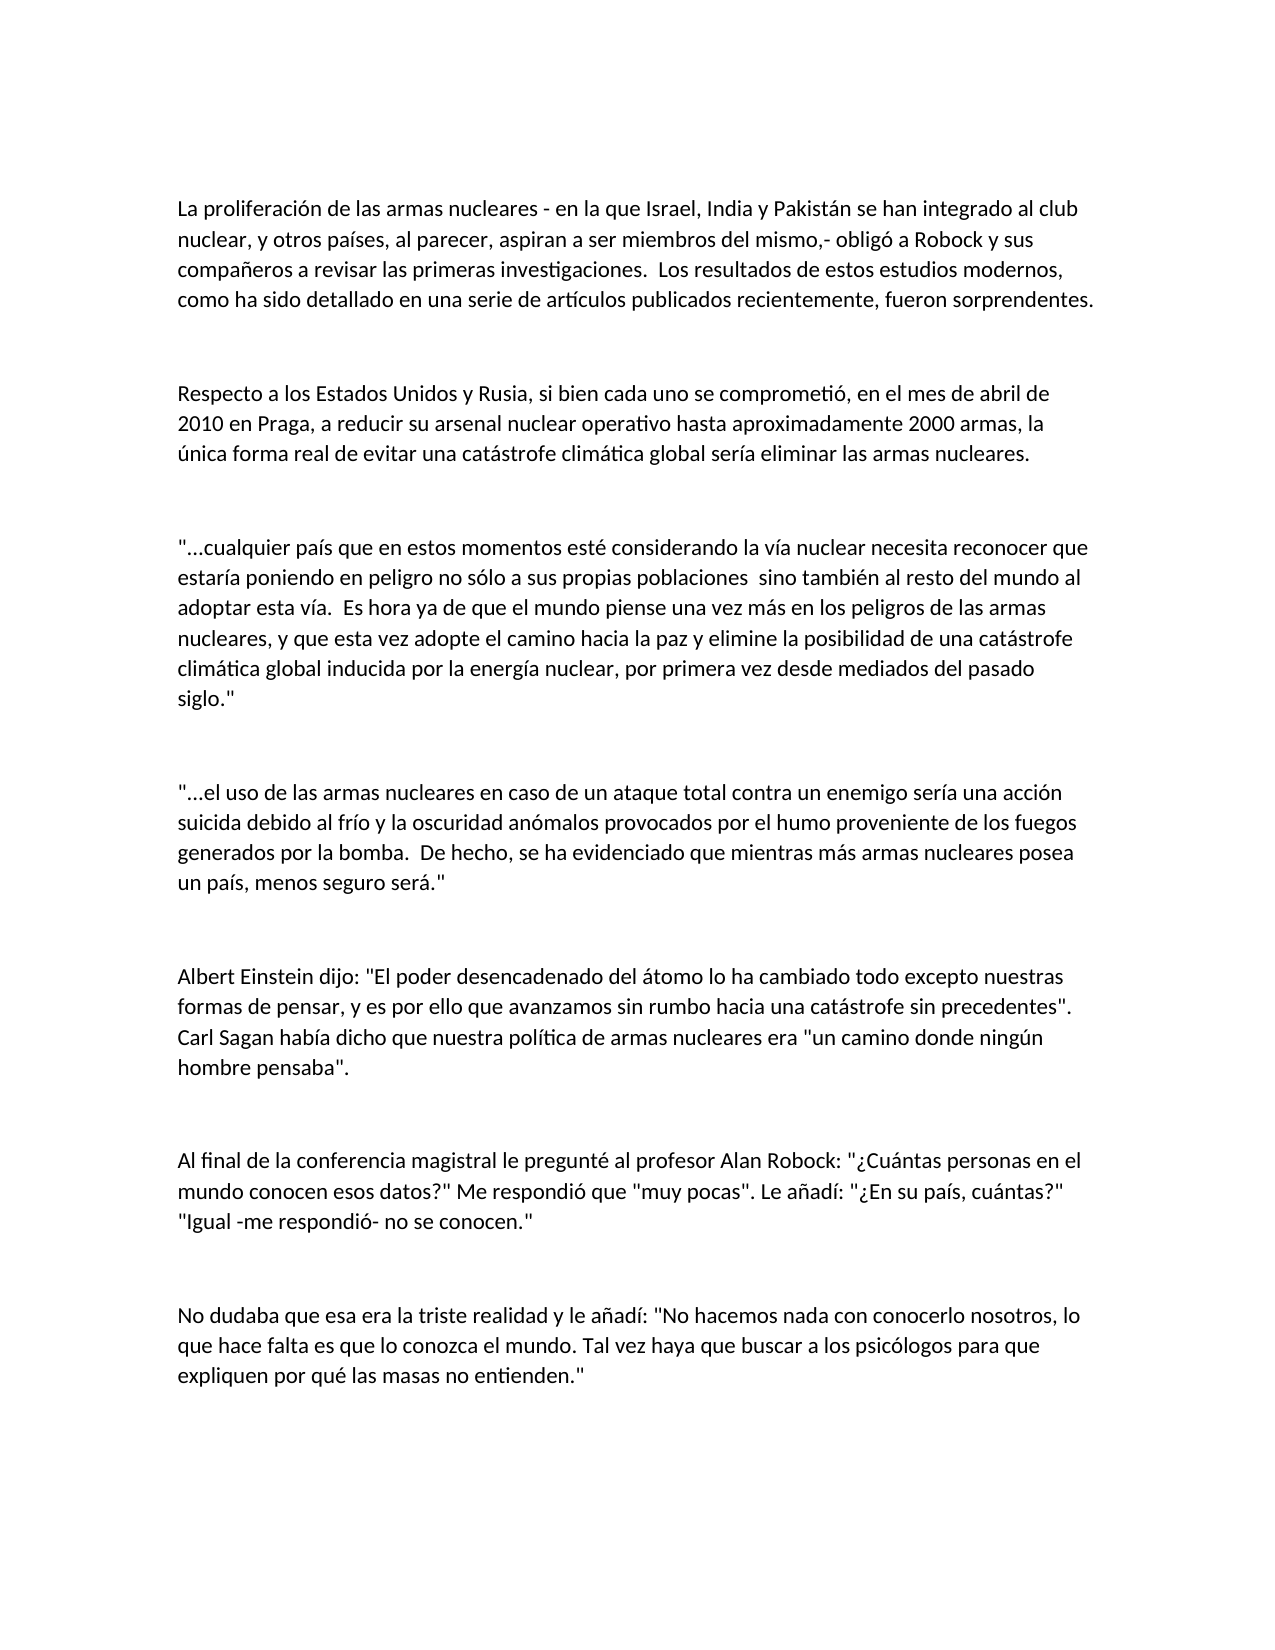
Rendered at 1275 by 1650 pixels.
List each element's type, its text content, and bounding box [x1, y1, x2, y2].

text Respecto a los Estados Unidos y Rusia, si bien cada uno se comprometió, en el mes de abril de 2010 en Praga, a reducir su arsenal nuclear operativo hasta aproximadamente 2000 armas, la única forma real de evitar una catástrofe climática global sería eliminar las armas nucleares. [177, 379, 1098, 467]
text "...el uso de las armas nucleares en caso de un ataque total contra un enemigo sería una acción suicida debido al frío y la oscuridad anómalos provocados por el humo proveniente de los fuegos generados por la bomba. De hecho, se ha evidenciado que mientras más armas nucleares posea un país, menos seguro será." [177, 778, 1098, 896]
text No dudaba que esa era la triste realidad y le añadí: "No hacemos nada con conocerlo nosotros, lo que hace falta es que lo conozca el mundo. Tal vez haya que buscar a los psicólogos para que expliquen por qué las masas no entienden." [177, 1301, 1098, 1389]
text Al final de la conferencia magistral le pregunté al profesor Alan Robock: "¿Cuántas personas en el mundo conocen esos datos?" Me respondió que "muy pocas". Le añadí: "¿En su país, cuántas?" "Igual -me respondió- no se conocen." [177, 1147, 1098, 1235]
text Albert Einstein dijo: "El poder desencadenado del átomo lo ha cambiado todo excepto nuestras formas de pensar, y es por ello que avanzamos sin rumbo hacia una catástrofe sin precedentes". Carl Sagan había dicho que nuestra política de armas nucleares era "un camino donde ningún hombre pensaba". [177, 962, 1098, 1081]
text "...cualquier país que en estos momentos esté considerando la vía nuclear necesita reconocer que estaría poniendo en peligro no sólo a sus propias poblaciones sino también al resto del mundo al adoptar esta vía. Es hora ya de que el mundo piense una vez más en los peligros de las armas nucleares, y que esta vez adopte el camino hacia la paz y elimine la posibilidad de una catástrofe climática global inducida por la energía nuclear, por primera vez desde mediados del pasado siglo." [177, 533, 1098, 712]
text La proliferación de las armas nucleares - en la que Israel, India y Pakistán se han integrado al club nuclear, y otros países, al parecer, aspiran a ser miembros del mismo,- obligó a Robock y sus compañeros a revisar las primeras investigaciones. Los resultados de estos estudios modernos, como ha sido detallado en una serie de artículos publicados recientemente, fueron sorprendentes. [177, 194, 1098, 313]
